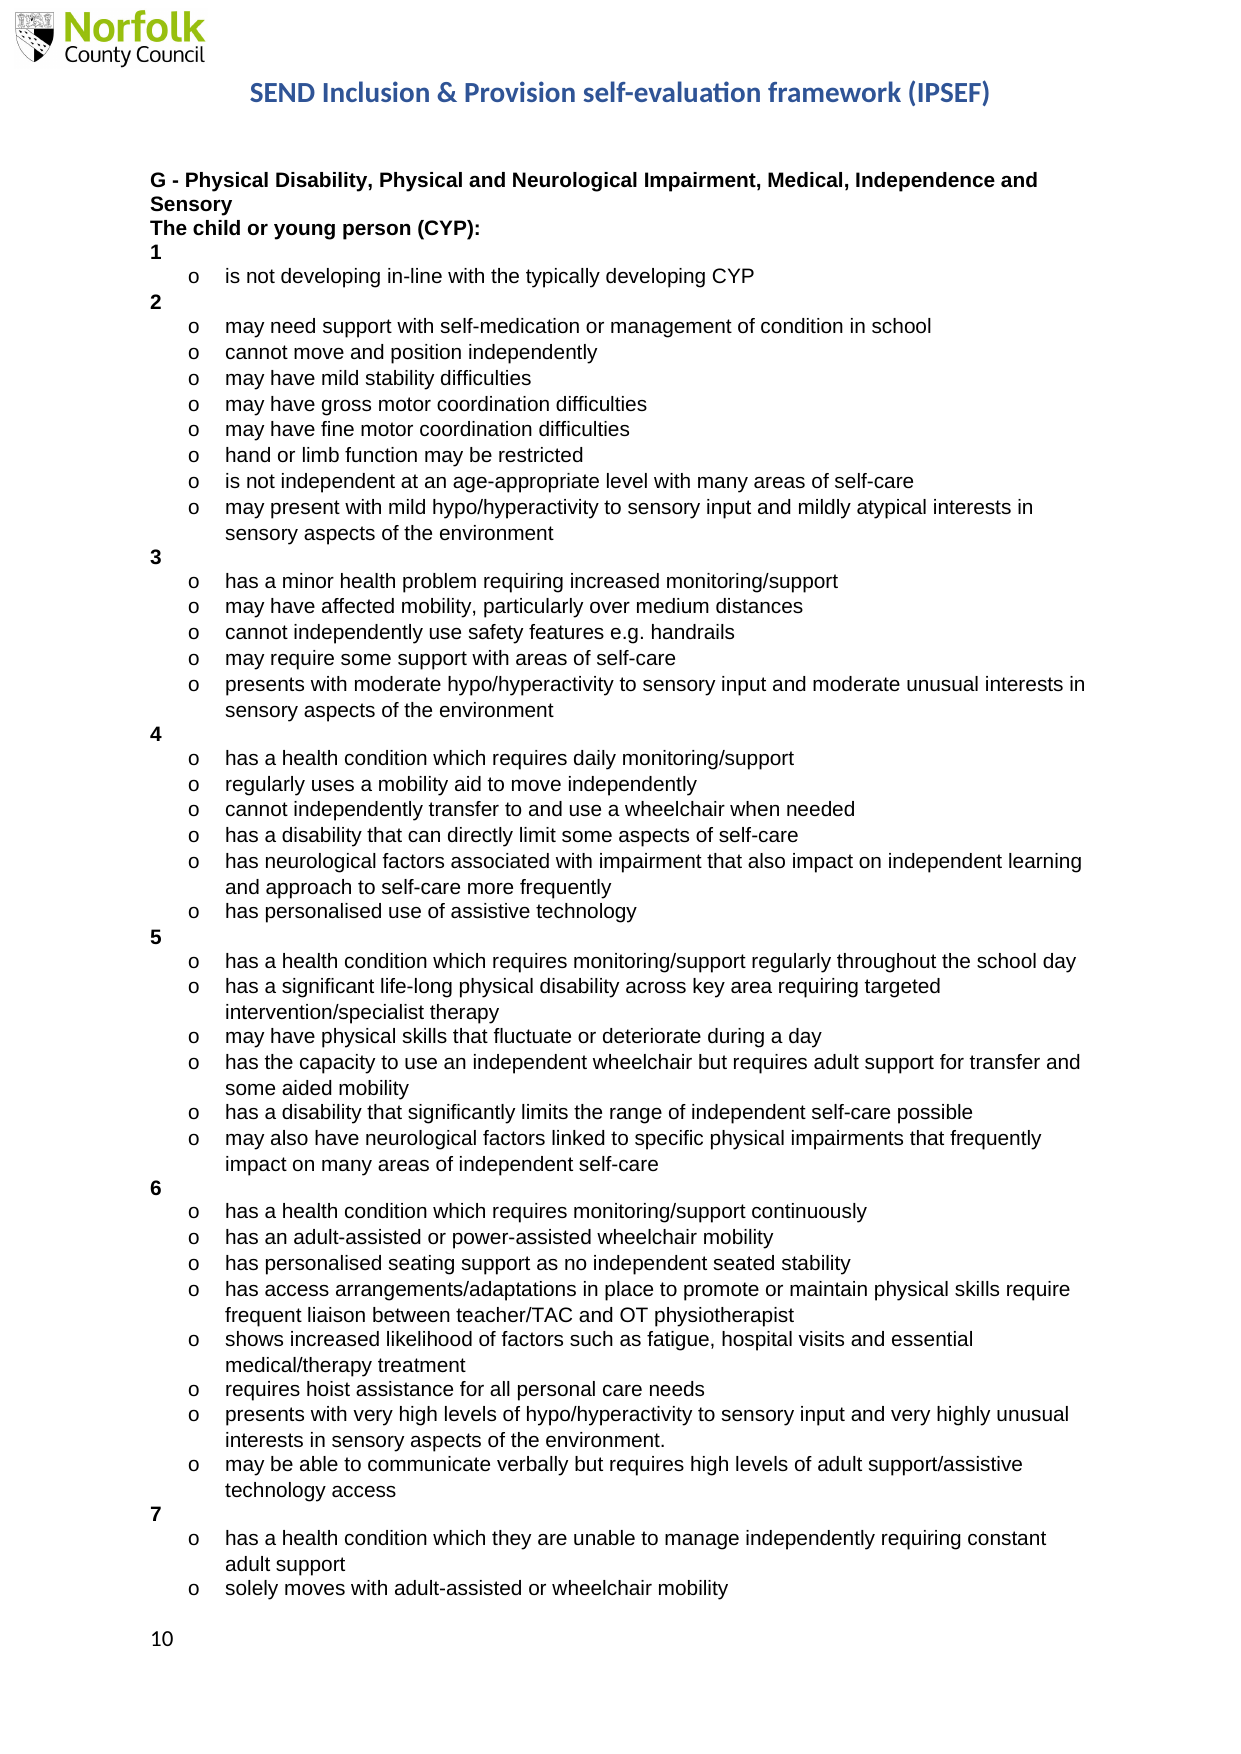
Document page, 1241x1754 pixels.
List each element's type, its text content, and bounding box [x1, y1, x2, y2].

list cannot independently use safety features e.g. handrails [187, 620, 1090, 646]
list may require some support with areas of self-care [187, 646, 1090, 672]
list has a health condition which requires monitoring/support regularly throughout the school day [187, 948, 1090, 974]
text 1 [150, 240, 1090, 264]
list has personalised use of assistive technology [187, 899, 1090, 924]
list has a minor health problem requiring increased monitoring/support [187, 568, 1090, 594]
text 7 [150, 1502, 1090, 1526]
list may have mild stability difficulties [187, 366, 1090, 391]
list has neurological factors associated with impairment that also impact on independent learning and approach to self-care more frequently [187, 849, 1090, 899]
text 2 [150, 290, 1090, 314]
list regularly uses a mobility aid to move independently [187, 771, 1090, 797]
list may have affected mobility, particularly over medium distances [187, 594, 1090, 620]
text 6 [150, 1175, 1090, 1199]
list has a disability that can directly limit some aspects of self-care [187, 823, 1090, 849]
text 5 [150, 924, 1090, 948]
list is not developing in-line with the typically developing CYP [187, 264, 1090, 290]
list may present with mild hypo/hyperactivity to sensory input and mildly atypical interests in sensory aspects of the environment [187, 495, 1090, 544]
text The child or young person (CYP): [150, 216, 1090, 240]
list shows increased likelihood of factors such as fatigue, hospital visits and essential medical/therapy treatment [187, 1327, 1090, 1376]
list has a disability that significantly limits the range of independent self-care possible [187, 1100, 1090, 1126]
list may have physical skills that fluctuate or deteriorate during a day [187, 1024, 1090, 1050]
list has a health condition which requires monitoring/support continuously [187, 1199, 1090, 1225]
list has personalised seating support as no independent seated stability [187, 1251, 1090, 1277]
list cannot move and position independently [187, 340, 1090, 366]
list may need support with self-medication or management of condition in school [187, 314, 1090, 340]
text G - Physical Disability, Physical and Neurological Impairment, Medical, Independence and Sensory [150, 168, 1090, 216]
list may have gross motor coordination difficulties [187, 391, 1090, 417]
list cannot independently transfer to and use a wheelchair when needed [187, 797, 1090, 823]
list is not independent at an age-appropriate level with many areas of self-care [187, 469, 1090, 495]
list presents with very high levels of hypo/hyperactivity to sensory input and very highly unusual interests in sensory aspects of the environment. [187, 1402, 1090, 1452]
list has a health condition which they are unable to manage independently requiring constant adult support [187, 1526, 1090, 1576]
list may be able to communicate verbally but requires high levels of adult support/assistive technology access [187, 1452, 1090, 1502]
text 4 [150, 722, 1090, 746]
list may also have neurological factors linked to specific physical impairments that frequently impact on many areas of independent self-care [187, 1126, 1090, 1175]
list hand or limb function may be restricted [187, 443, 1090, 469]
list has a significant life-long physical disability across key area requiring targeted intervention/specialist therapy [187, 974, 1090, 1024]
list solely moves with adult-assisted or wheelchair mobility [187, 1576, 1090, 1601]
text 3 [150, 544, 1090, 568]
list has a health condition which requires daily monitoring/support [187, 746, 1090, 771]
list has an adult-assisted or power-assisted wheelchair mobility [187, 1225, 1090, 1251]
list requires hoist assistance for all personal care needs [187, 1376, 1090, 1402]
list has the capacity to use an independent wheelchair but requires adult support for transfer and some aided mobility [187, 1050, 1090, 1100]
list presents with moderate hypo/hyperactivity to sensory input and moderate unusual interests in sensory aspects of the environment [187, 672, 1090, 722]
picture [13, 8, 208, 69]
list may have fine motor coordination difficulties [187, 417, 1090, 443]
